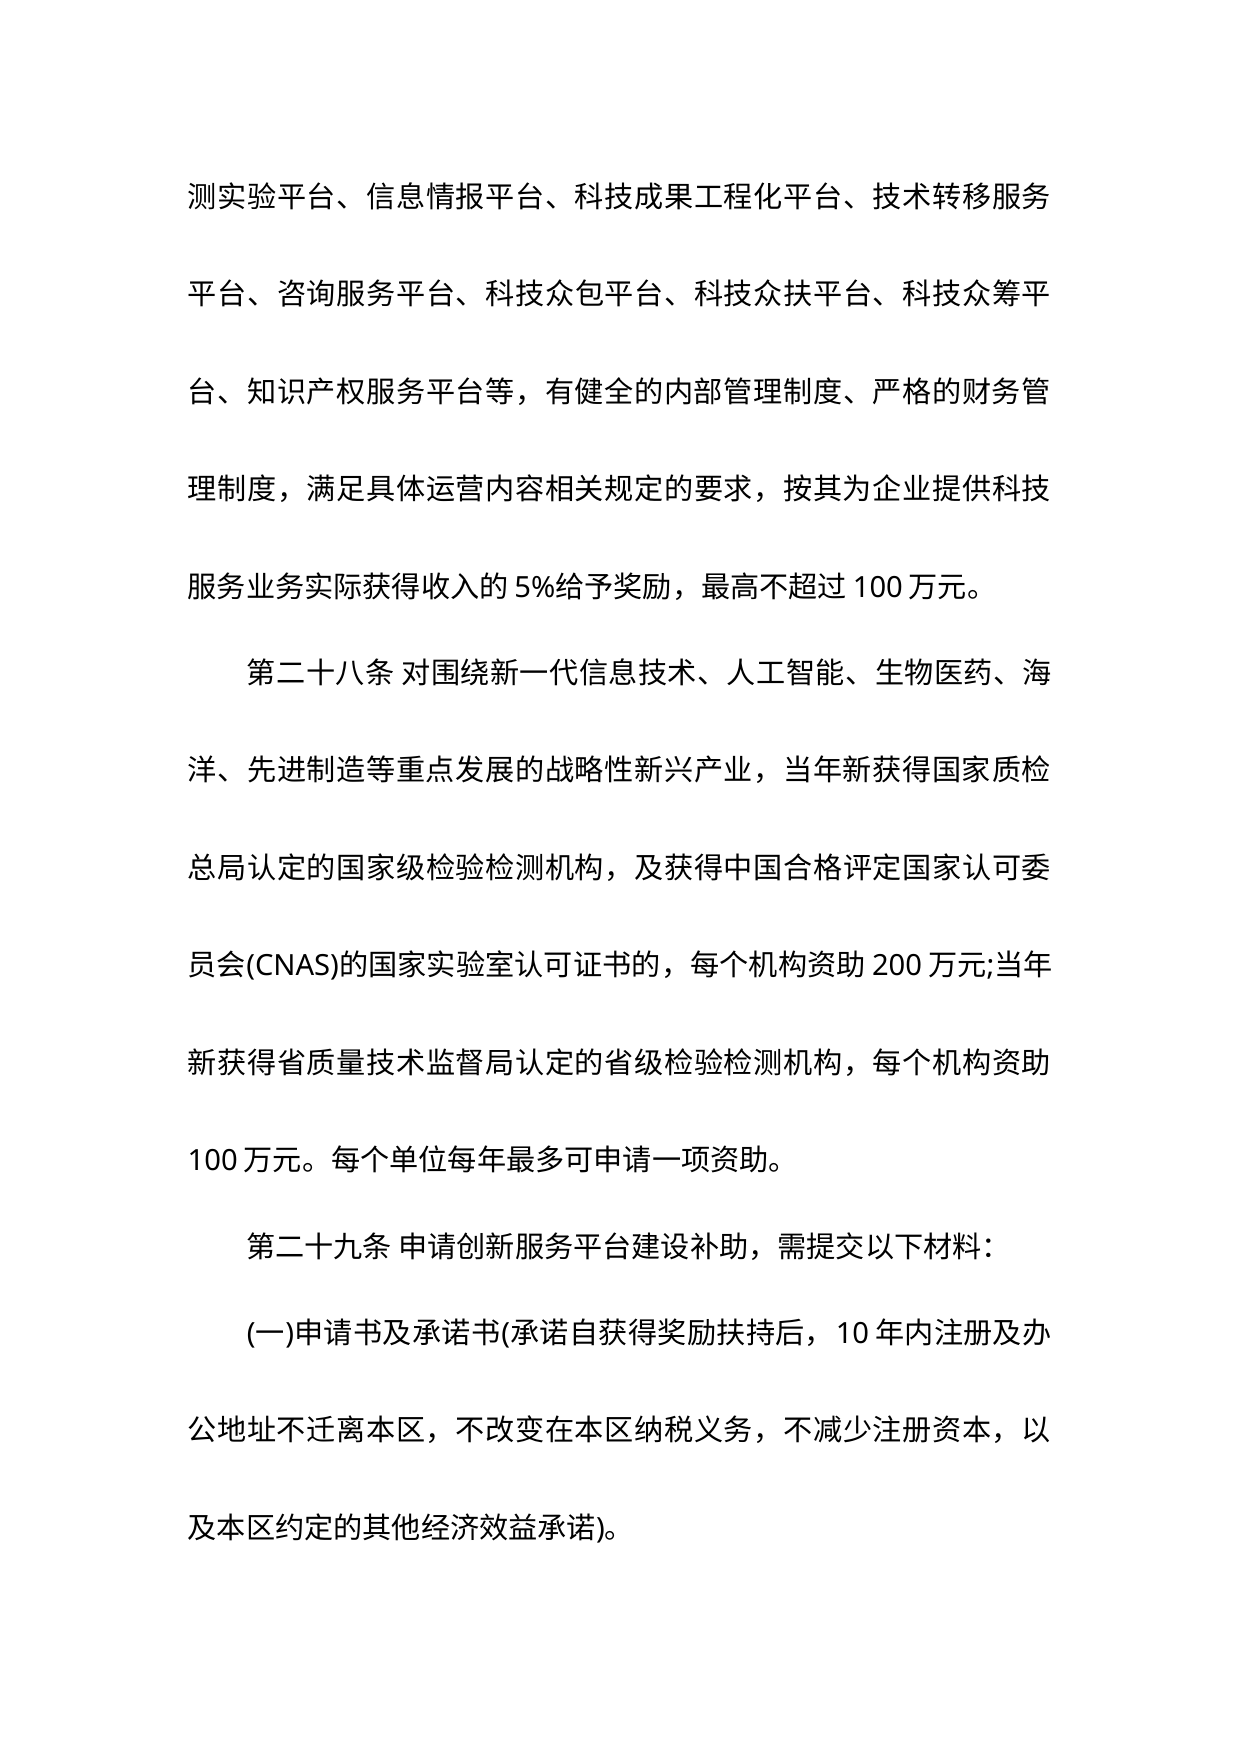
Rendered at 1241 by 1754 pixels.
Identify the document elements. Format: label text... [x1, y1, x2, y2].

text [187, 162, 1053, 617]
text (一)申请书及承诺书(承诺自获得奖励扶持后，10年内注册及办公地址不迁离本区，不改变在本区纳税义务，不减少注册资本，以及本区约定的其他经济效益承诺)。 [187, 1298, 1053, 1558]
text 第二十八条 对围绕新一代信息技术、人工智能、生物医药、海洋、先进制造等重点发展的战略性新兴产业，当年新获得国家质检总局认定的国家级检验检测机构，及获得中国合格评定国家认可委员会(CNAS)的国家实验室认可证书的，每个机构资助200万元;当年新获得省质量技术监督局认定的省级检验检测机构，每个机构资助100万元。每个单位每年最多可申请一项资助。 [187, 638, 1053, 1191]
text 第二十九条 申请创新服务平台建设补助，需提交以下材料： [187, 1212, 1053, 1277]
